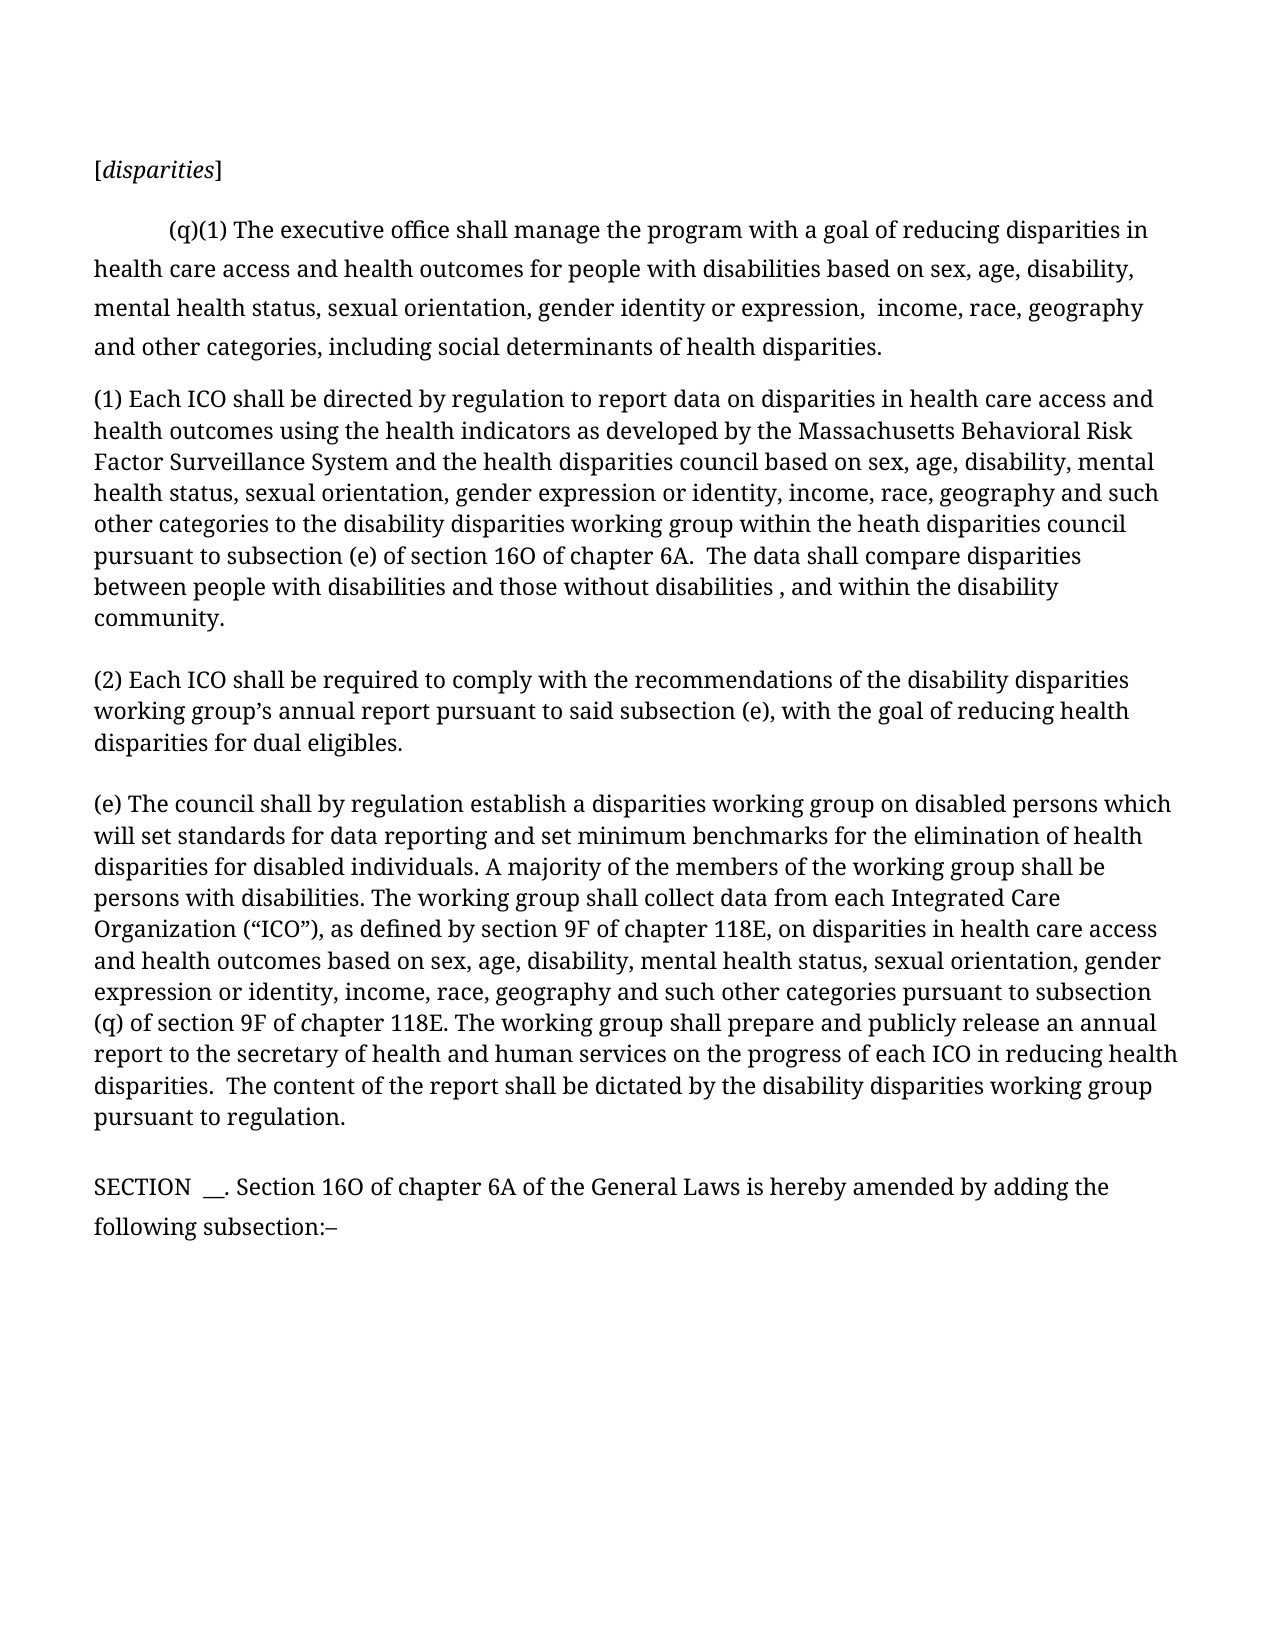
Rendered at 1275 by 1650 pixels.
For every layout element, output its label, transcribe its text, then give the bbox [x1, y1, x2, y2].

text [disparities] [94, 146, 1181, 185]
text (q)(1) The executive office shall manage the program with a goal of reducing disparities in health care access and health outcomes for people with disabilities based on sex, age, disability, mental health status, sexual orientation, gender identity or expression, income, race, geography and other categories, including social determinants of health disparities. [94, 206, 1181, 362]
text (2) Each ICO shall be required to comply with the recommendations of the disability disparities working group’s annual report pursuant to said subsection (e), with the goal of reducing health disparities for dual eligibles. [94, 664, 1181, 758]
text (1) Each ICO shall be directed by regulation to report data on disparities in health care access and health outcomes using the health indicators as developed by the Massachusetts Behavioral Risk Factor Surveillance System and the health disparities council based on sex, age, disability, mental health status, sexual orientation, gender expression or identity, income, race, geography and such other categories to the disability disparities working group within the heath disparities council pursuant to subsection (e) of section 16O of chapter 6A. The data shall compare disparities between people with disabilities and those without disabilities , and within the disability community. [94, 383, 1181, 633]
text SECTION __. Section 16O of chapter 6A of the General Laws is hereby amended by adding the following subsection:– [94, 1163, 1169, 1242]
text (e) The council shall by regulation establish a disparities working group on disabled persons which will set standards for data reporting and set minimum benchmarks for the elimination of health disparities for disabled individuals. A majority of the members of the working group shall be persons with disabilities. The working group shall collect data from each Integrated Care Organization (“ICO”), as defined by section 9F of chapter 118E, on disparities in health care access and health outcomes based on sex, age, disability, mental health status, sexual orientation, gender expression or identity, income, race, geography and such other categories pursuant to subsection (q) of section 9F of chapter 118E. The working group shall prepare and publicly release an annual report to the secretary of health and human services on the progress of each ICO in reducing health disparities. The content of the report shall be dictated by the disability disparities working group pursuant to regulation. [94, 788, 1181, 1132]
